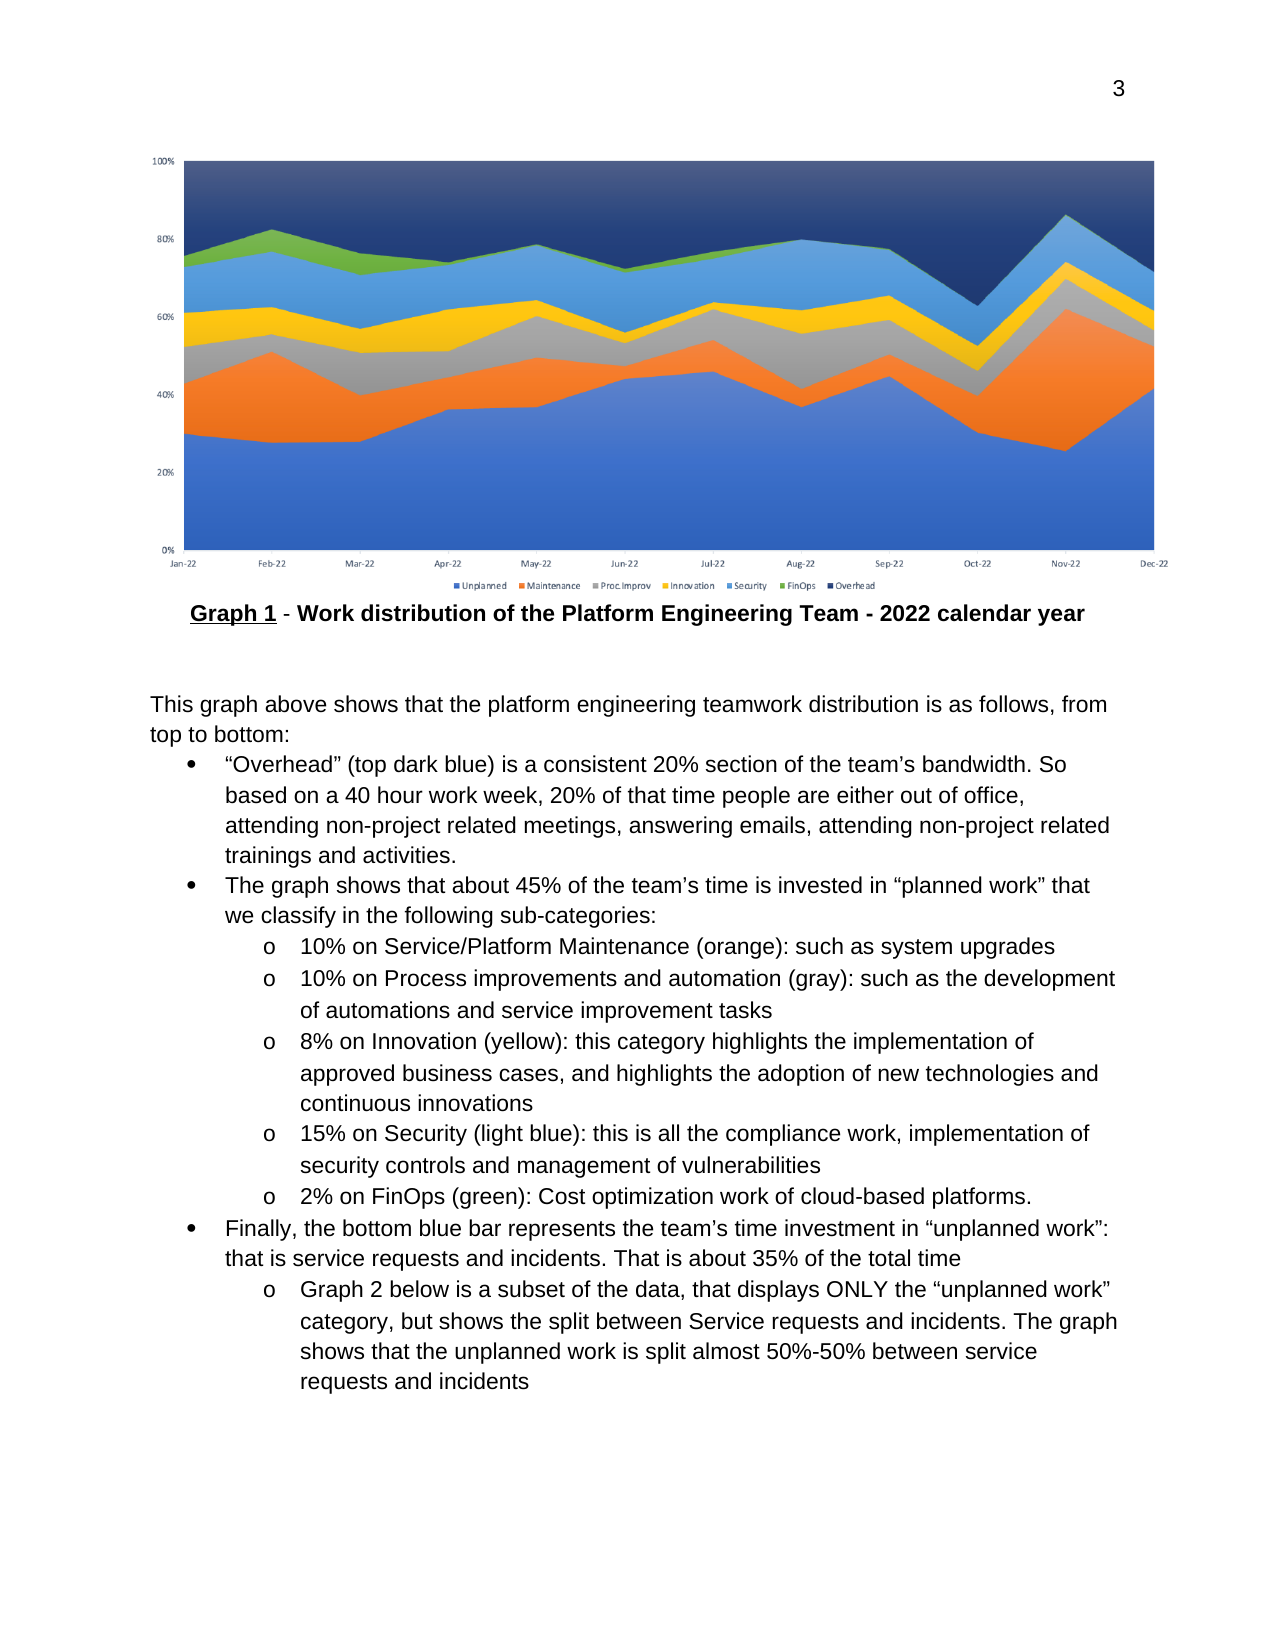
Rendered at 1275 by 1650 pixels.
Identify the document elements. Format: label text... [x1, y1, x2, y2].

list 10% on Service/Platform Maintenance (orange): such as system upgrades [262, 933, 1125, 961]
list 10% on Process improvements and automation (gray): such as the development of automations and service improvement tasks [262, 965, 1125, 1024]
list 15% on Security (light blue): this is all the compliance work, implementation of security controls and management of vulnerabilities [262, 1120, 1125, 1179]
picture [150, 150, 1176, 597]
list Graph 2 below is a subset of the data, that displays ONLY the “unplanned work” category, but shows the split between Service requests and incidents. The graph shows that the unplanned work is split almost 50%-50% between service requests and incidents [262, 1276, 1125, 1394]
list 8% on Innovation (yellow): this category highlights the implementation of approved business cases, and highlights the adoption of new technologies and continuous innovations [262, 1028, 1125, 1116]
list The graph shows that about 45% of the team’s time is invested in “planned work” that we classify in the following sub-categories: [187, 872, 1125, 929]
list 2% on FinOps (green): Cost optimization work of cloud-based platforms. [262, 1183, 1125, 1211]
text Graph 1 - Work distribution of the Platform Engineering Team - 2022 calendar year [150, 600, 1125, 627]
list Finally, the bottom blue bar represents the team’s time investment in “unplanned work”: that is service requests and incidents. That is about 35% of the total time [187, 1215, 1125, 1272]
list “Overhead” (top dark blue) is a consistent 20% section of the team’s bandwidth. So based on a 40 hour work week, 20% of that time people are either out of office, attending non-project related meetings, answering emails, attending non-project related trainings and activities. [187, 751, 1125, 868]
text This graph above shows that the platform engineering teamwork distribution is as follows, from top to bottom: [150, 691, 1125, 748]
